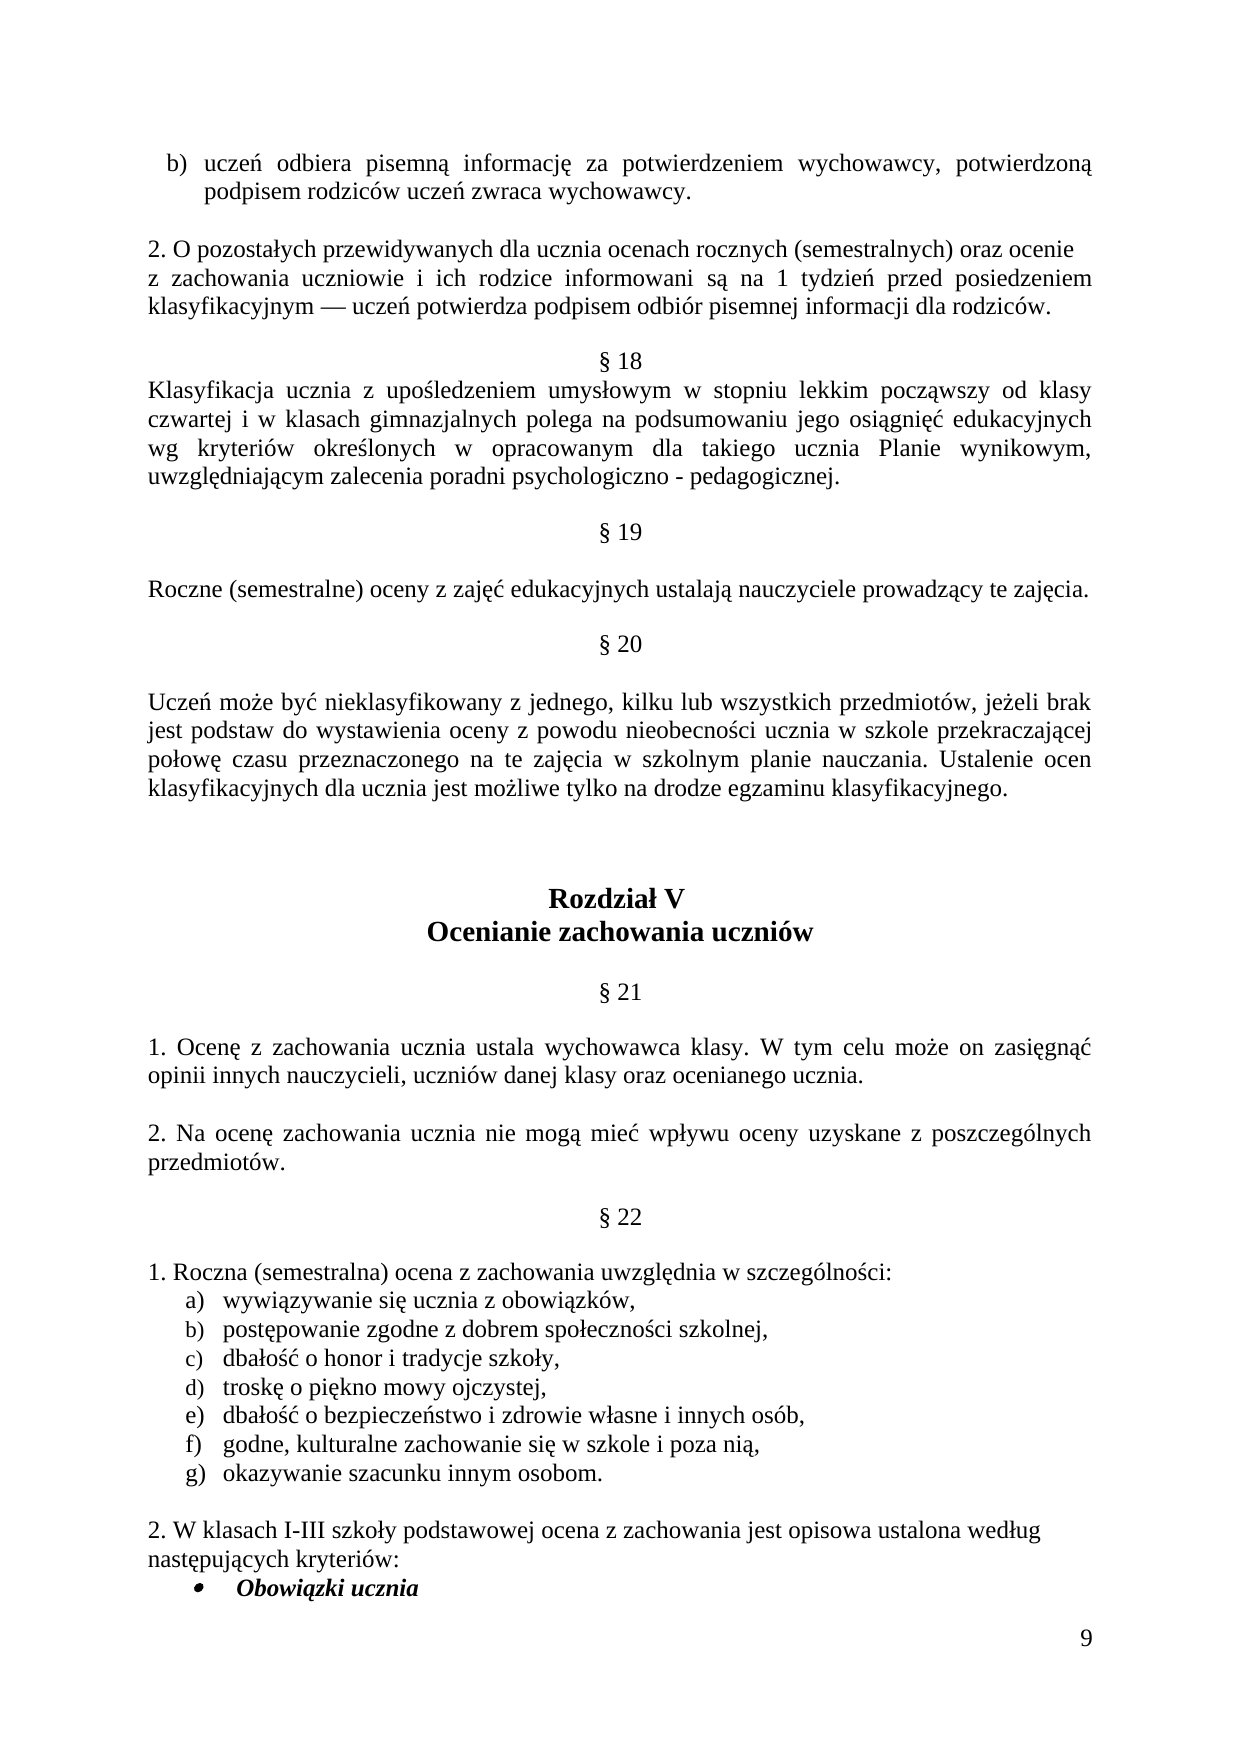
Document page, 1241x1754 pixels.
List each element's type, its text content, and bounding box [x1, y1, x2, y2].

list godne, kulturalne zachowanie się w szkole i poza nią, [185, 1429, 1093, 1458]
text Roczne (semestralne) oceny z zajęć edukacyjnych ustalają nauczyciele prowadzący te zajęcia. [148, 545, 1093, 603]
list wywiązywanie się ucznia z obowiązków, [185, 1286, 1093, 1314]
text 1. Ocenę z zachowania ucznia ustala wychowawca klasy. W tym celu może on zasięgnąć opinii innych nauczycieli, uczniów danej klasy oraz ocenianego ucznia. [148, 1005, 1093, 1089]
list uczeń odbiera pisemną informację za potwierdzeniem wychowawcy, potwierdzoną podpisem rodziców uczeń zwraca wychowawcy. [166, 148, 1093, 205]
list dbałość o honor i tradycje szkoły, [185, 1343, 1093, 1372]
text z zachowania uczniowie i ich rodzice informowani są na 1 tydzień przed posiedzeniem klasyfikacyjnym — uczeń potwierdza podpisem odbiór pisemnej informacji dla rodziców. [148, 263, 1093, 320]
text Rozdział V Ocenianie zachowania uczniów [148, 854, 1093, 948]
text 1. Roczna (semestralna) ocena z zachowania uwzględnia w szczególności: [148, 1231, 1093, 1286]
text 2. W klasach I-III szkoły podstawowej ocena z zachowania jest opisowa ustalona według następujących kryteriów: [148, 1516, 1093, 1573]
text Klasyfikacja ucznia z upośledzeniem umysłowym w stopniu lekkim począwszy od klasy czwartej i w klasach gimnazjalnych polega na podsumowaniu jego osiągnięć edukacyjnych wg kryteriów określonych w opracowanym dla takiego ucznia Planie wynikowym, uwzględniającym zalecenia poradni psychologiczno - pedagogicznej. [148, 375, 1093, 490]
list Obowiązki ucznia [192, 1573, 1093, 1602]
text § 20 [148, 603, 1093, 658]
text § 22 [148, 1175, 1093, 1231]
list okazywanie szacunku innym osobom. [185, 1458, 1093, 1487]
list troskę o piękno mowy ojczystej, [185, 1372, 1093, 1401]
list dbałość o bezpieczeństwo i zdrowie własne i innych osób, [185, 1401, 1093, 1429]
text § 18 [148, 346, 1093, 375]
text 2. Na ocenę zachowania ucznia nie mogą mieć wpływu oceny uzyskane z poszczególnych przedmiotów. [148, 1089, 1093, 1175]
text Uczeń może być nieklasyfikowany z jednego, kilku lub wszystkich przedmiotów, jeżeli brak jest podstaw do wystawienia oceny z powodu nieobecności ucznia w szkole przekraczającej połowę czasu przeznaczonego na te zajęcia w szkolnym planie nauczania. Ustalenie ocen klasyfikacyjnych dla ucznia jest możliwe tylko na drodze egzaminu klasyfikacyjnego. [148, 658, 1093, 802]
text § 19 [148, 490, 1093, 545]
list postępowanie zgodne z dobrem społeczności szkolnej, [185, 1314, 1093, 1343]
text § 21 [148, 948, 1093, 1005]
text 2. O pozostałych przewidywanych dla ucznia ocenach rocznych (semestralnych) oraz ocenie [148, 234, 1093, 263]
